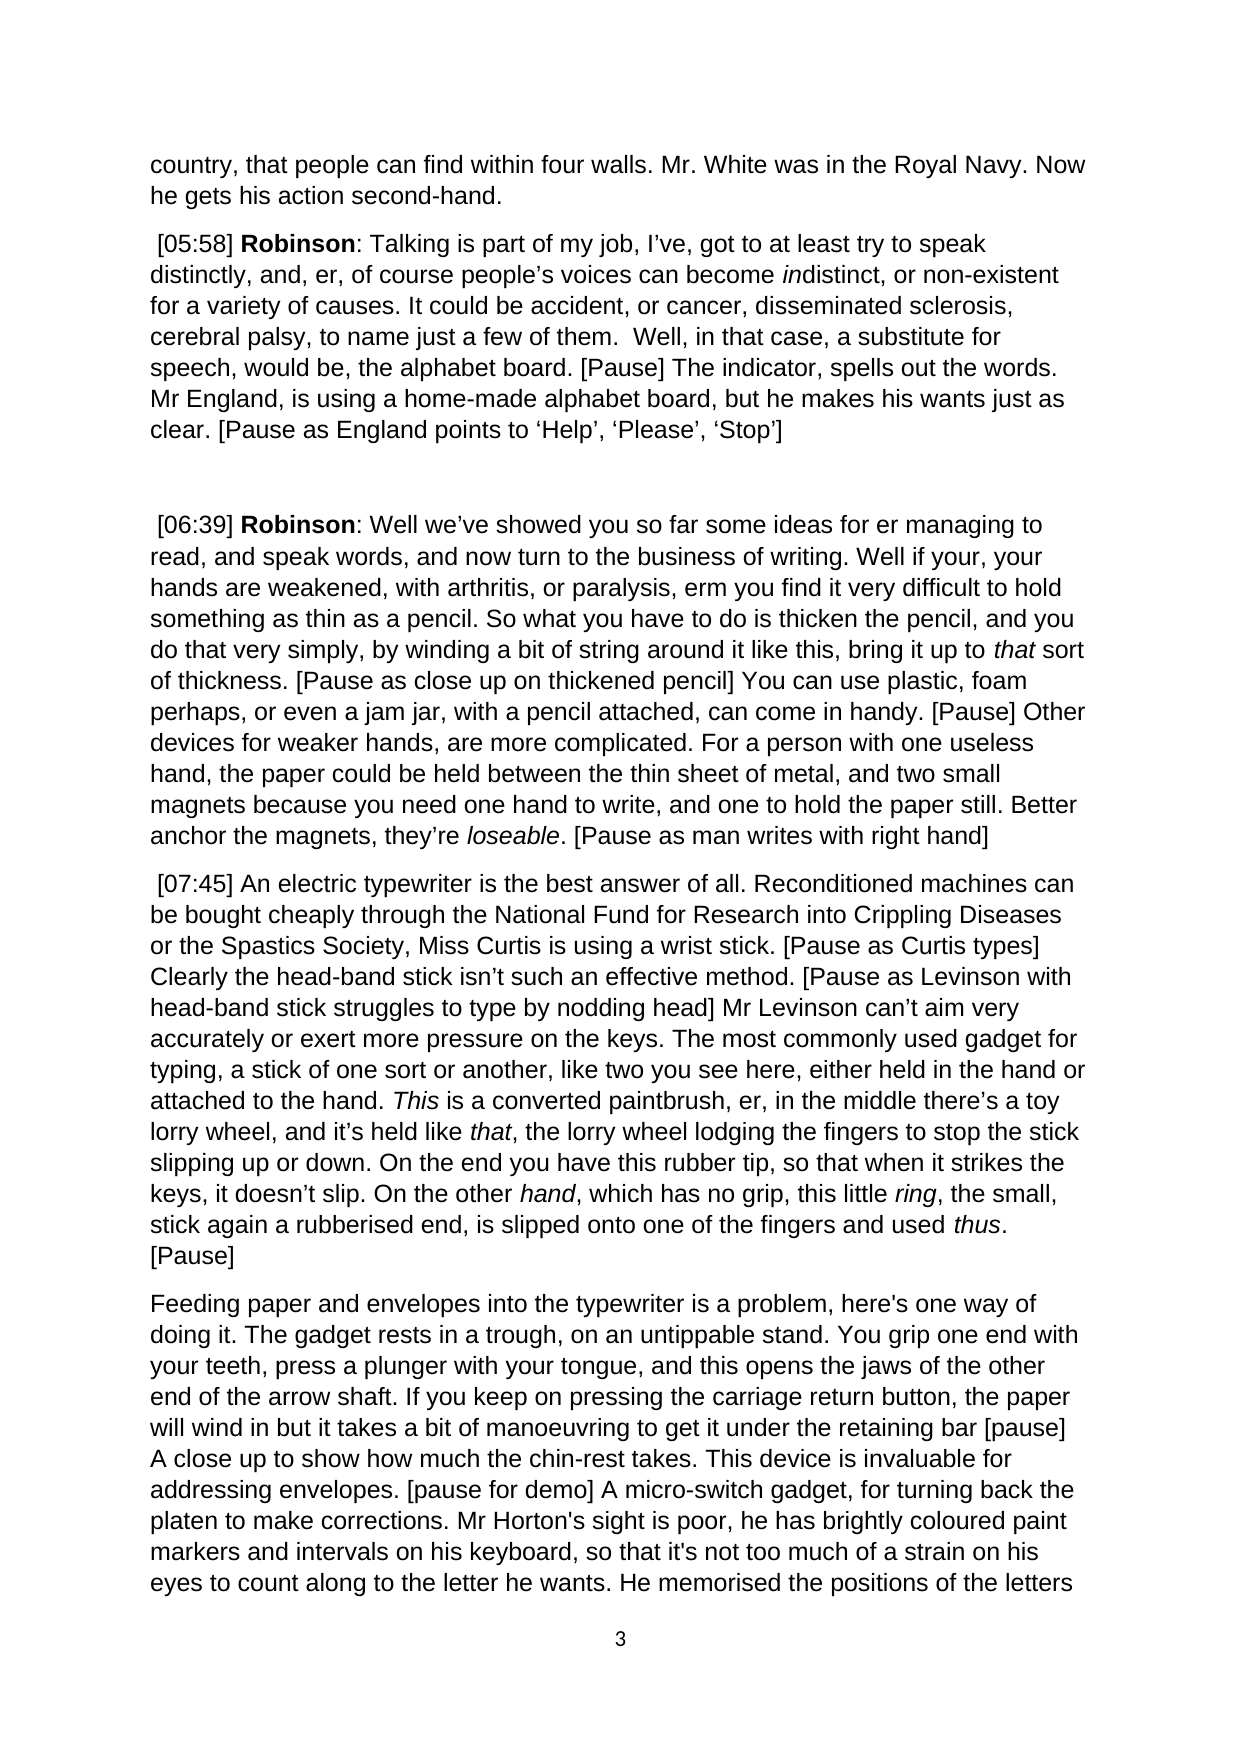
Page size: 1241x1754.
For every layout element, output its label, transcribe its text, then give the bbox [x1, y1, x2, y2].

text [150, 1289, 1090, 1597]
text [05:58] Robinson: Talking is part of my job, I’ve, got to at least try to speak distinctly, and, er, of course people’s voices can become indistinct, or non-existent for a variety of causes. It could be accident, or cancer, disseminated sclerosis, cerebral palsy, to name just a few of them. Well, in that case, a substitute for speech, would be, the alphabet board. [Pause] The indicator, spells out the words. Mr England, is using a home-made alphabet board, but he makes his wants just as clear. [Pause as England points to ‘Help’, ‘Please’, ‘Stop’] [150, 229, 1090, 444]
text [07:45] An electric typewriter is the best answer of all. Reconditioned machines can be bought cheaply through the National Fund for Research into Crippling Diseases or the Spastics Society, Miss Curtis is using a wrist stick. [Pause as Curtis types] Clearly the head-band stick isn’t such an effective method. [Pause as Levinson with head-band stick struggles to type by nodding head] Mr Levinson can’t aim very accurately or exert more pressure on the keys. The most commonly used gadget for typing, a stick of one sort or another, like two you see here, either held in the hand or attached to the hand. This is a converted paintbrush, er, in the middle there’s a toy lorry wheel, and it’s held like that, the lorry wheel lodging the fingers to stop the stick slipping up or down. On the end you have this rubber tip, so that when it strikes the keys, it doesn’t slip. On the other hand, which has no grip, this little ring, the small, stick again a rubberised end, is slipped onto one of the fingers and used thus. [Pause] [150, 868, 1090, 1270]
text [150, 150, 1090, 210]
text [06:39] Robinson: Well we’ve showed you so far some ideas for er managing to read, and speak words, and now turn to the business of writing. Well if your, your hands are weakened, with arthritis, or paralysis, erm you find it very difficult to hold something as thin as a pencil. So what you have to do is thicken the pencil, and you do that very simply, by winding a bit of string around it like this, bring it up to that sort of thickness. [Pause as close up on thickened pencil] You can use plastic, foam perhaps, or even a jam jar, with a pencil attached, can come in handy. [Pause] Other devices for weaker hands, are more complicated. For a person with one useless hand, the paper could be held between the thin sheet of metal, and two small magnets because you need one hand to write, and one to hold the paper still. Better anchor the magnets, they’re loseable. [Pause as man writes with right hand] [150, 510, 1090, 849]
